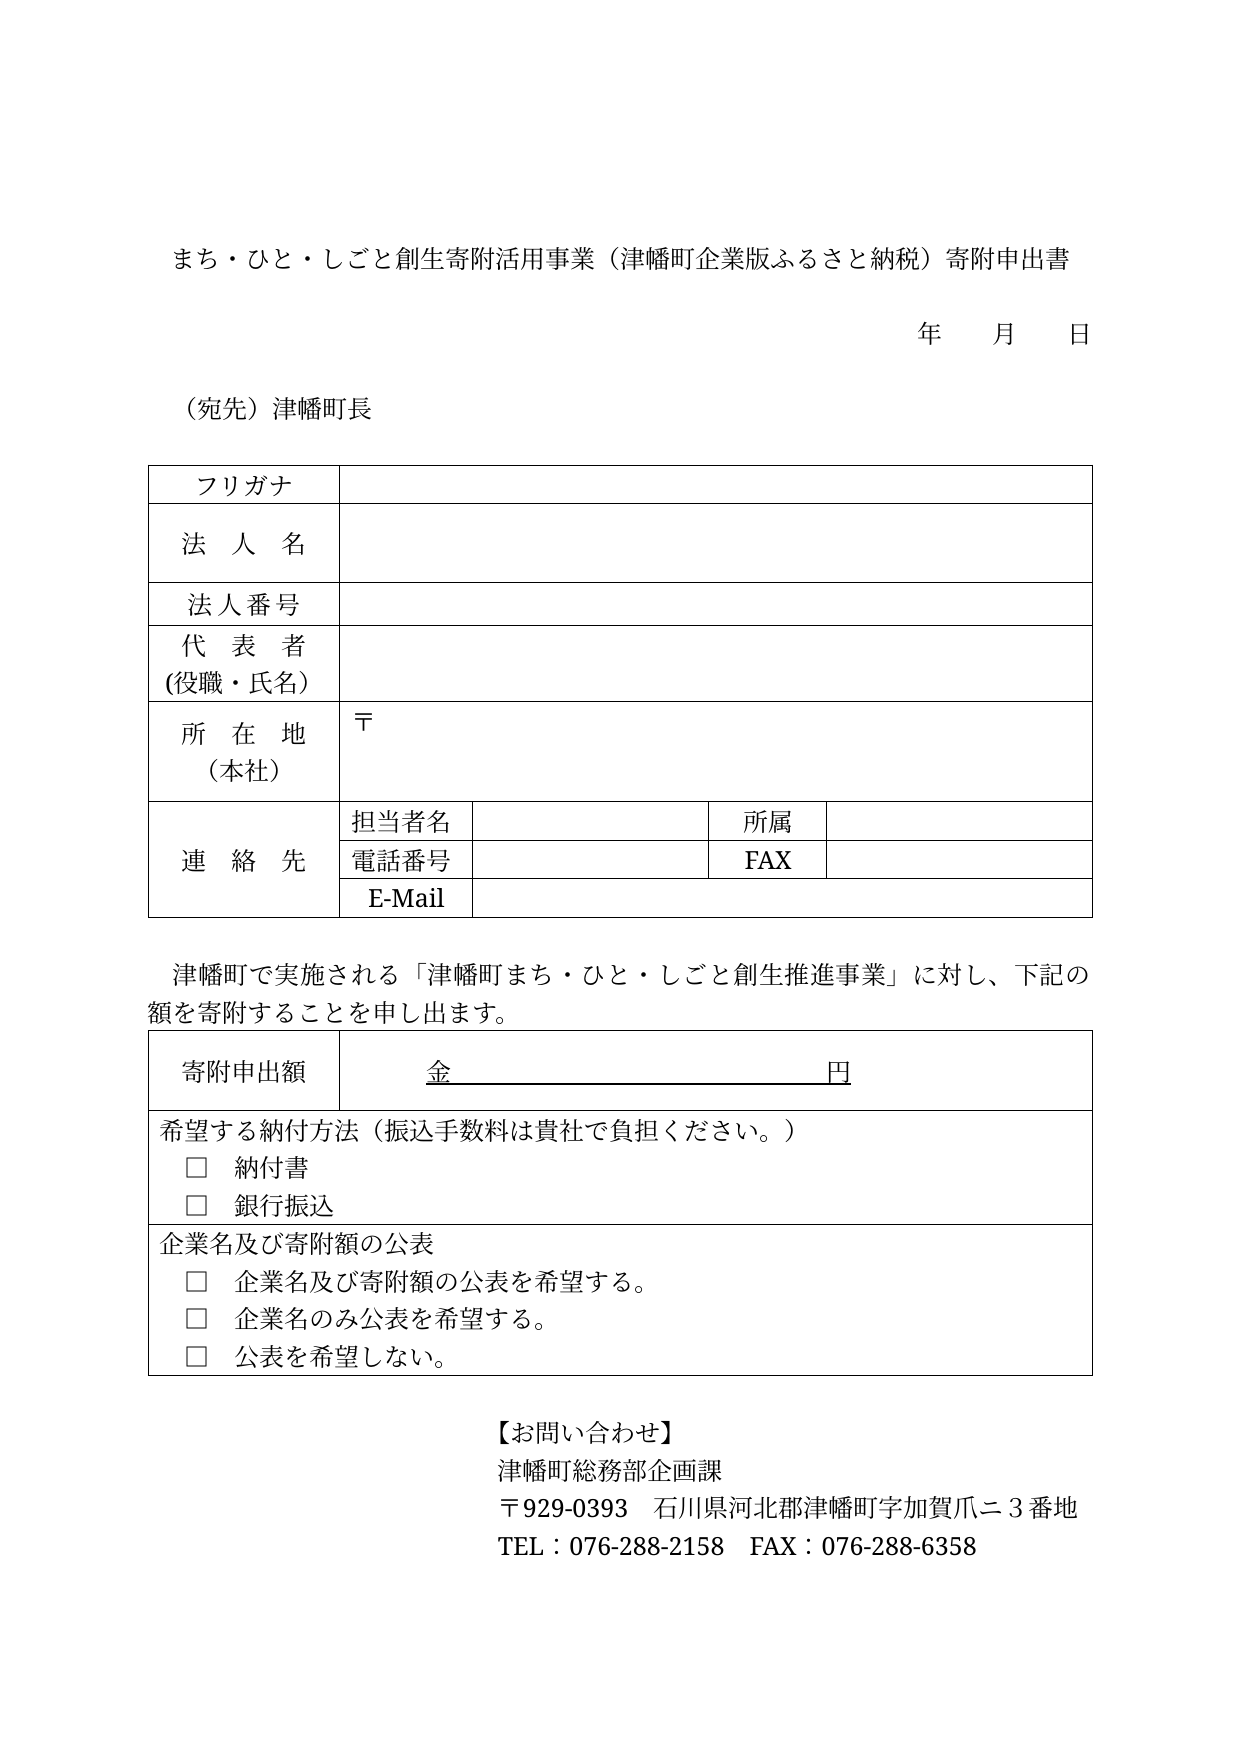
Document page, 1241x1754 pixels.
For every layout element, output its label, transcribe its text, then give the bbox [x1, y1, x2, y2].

table_cell 担当者名 [340, 802, 472, 840]
table_cell 企業名及び寄附額の公表 □ 企業名及び寄附額の公表を希望する。 □ 企業名のみ公表を希望する。 □ 公表を希望しない。 [149, 1225, 1092, 1374]
table_cell [473, 841, 708, 878]
text 【お問い合わせ】 [148, 1413, 1092, 1451]
text 〒929-0393 石川県河北郡津幡町字加賀爪ニ３番地 [148, 1488, 1092, 1526]
text （宛先）津幡町長 [148, 389, 1092, 427]
table_cell FAX [709, 841, 826, 878]
table_header [340, 466, 1092, 503]
text TEL：076-288-2158 FAX：076-288-6358 [148, 1526, 1092, 1563]
table_cell 代 表 者 (役職・氏名） [149, 626, 339, 701]
table_cell 電話番号 [340, 841, 472, 878]
table_cell [340, 583, 1092, 624]
table_cell 所属 [709, 802, 826, 840]
table_header 寄附申出額 [149, 1031, 339, 1110]
table_header フリガナ [149, 466, 339, 503]
text まち・ひと・しごと創生寄附活用事業（津幡町企業版ふるさと納税）寄附申出書 [148, 239, 1092, 277]
text 津幡町総務部企画課 [148, 1451, 1092, 1488]
table_header 金 円 [340, 1031, 1092, 1110]
table_cell 所 在 地 （本社） [149, 702, 339, 801]
table_cell E-Mail [340, 879, 472, 917]
table_cell [340, 504, 1092, 582]
table_cell [473, 879, 1092, 917]
table_cell 法 人 名 [149, 504, 339, 582]
table_cell [340, 626, 1092, 701]
table_cell [827, 841, 1092, 878]
table_cell 法人番号 [149, 583, 339, 624]
table_cell [473, 802, 708, 840]
table_cell 〒 [340, 702, 1092, 801]
table_cell 連 絡 先 [149, 802, 339, 917]
text 年 月 日 [148, 314, 1092, 352]
table_cell [827, 802, 1092, 840]
table_cell 希望する納付方法（振込手数料は貴社で負担ください。） □ 納付書 □ 銀行振込 [149, 1111, 1092, 1223]
text 津幡町で実施される「津幡町まち・ひと・しごと創生推進事業」に対し、下記の額を寄附することを申し出ます。 [148, 955, 1092, 1030]
